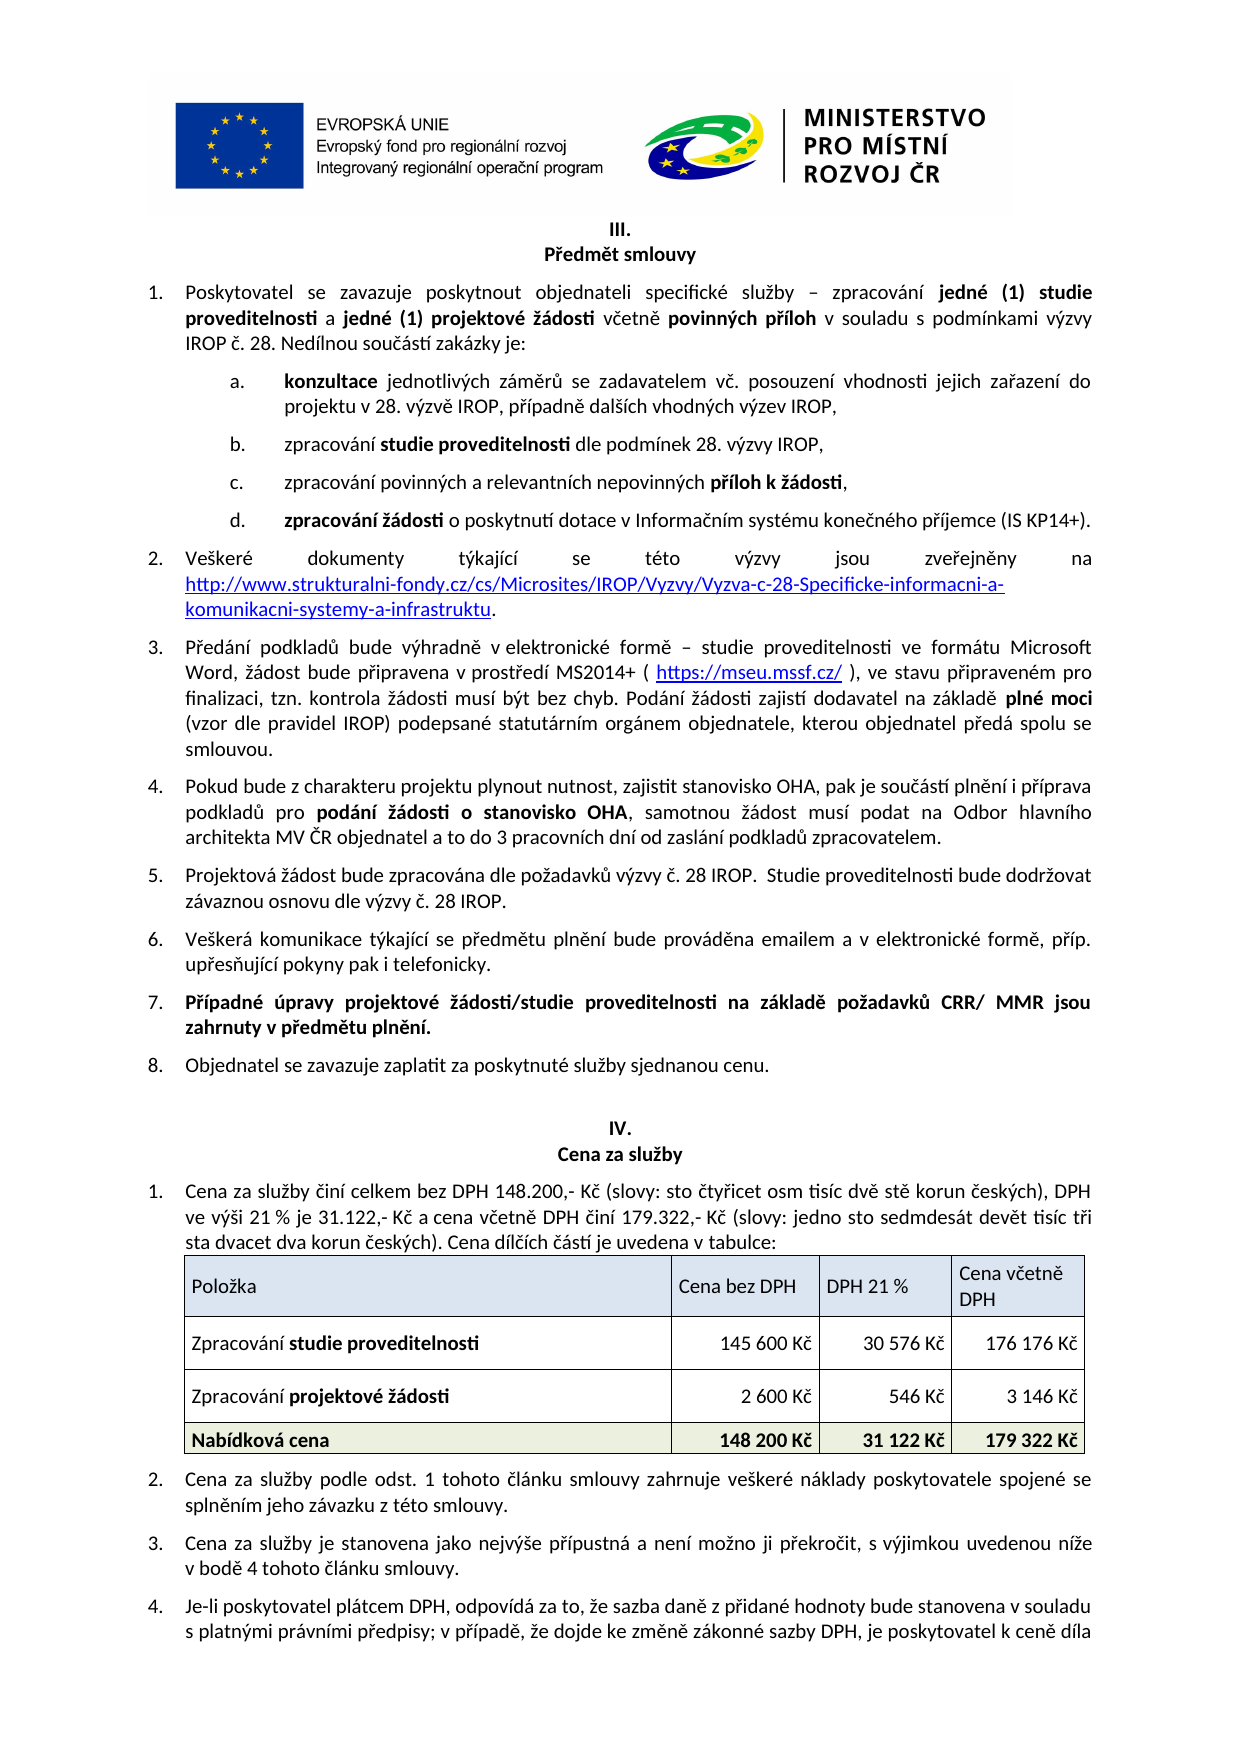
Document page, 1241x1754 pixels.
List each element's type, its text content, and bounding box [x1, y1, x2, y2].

list Případné úpravy projektové žádosti/studie proveditelnosti na základě požadavků CRR/ MMR jsou zahrnuty v předmětu plnění. [148, 989, 1093, 1040]
table_cell Zpracování projektové žádosti [185, 1370, 671, 1422]
table_header Položka [185, 1256, 671, 1316]
table_header DPH 21 % [820, 1256, 951, 1316]
table_cell 31 122 Kč [820, 1423, 951, 1453]
table_cell 3 146 Kč [952, 1370, 1084, 1422]
text III. Předmět smlouvy [148, 216, 1093, 267]
list Cena za služby je stanovena jako nejvýše přípustná a není možno ji překročit, s výjimkou uvedenou níže v bodě 4 tohoto článku smlouvy. [148, 1530, 1093, 1581]
list konzultace jednotlivých záměrů se zadavatelem vč. posouzení vhodnosti jejich zařazení do projektu v 28. výzvě IROP, případně dalších vhodných výzev IROP, [229, 368, 1093, 419]
table_cell Nabídková cena [185, 1423, 671, 1453]
list Projektová žádost bude zpracována dle požadavků výzvy č. 28 IROP. Studie proveditelnosti bude dodržovat závaznou osnovu dle výzvy č. 28 IROP. [148, 862, 1093, 913]
list Poskytovatel se zavazuje poskytnout objednateli specifické služby – zpracování jedné (1) studie proveditelnosti a jedné (1) projektové žádosti včetně povinných příloh v souladu s podmínkami výzvy IROP č. 28. Nedílnou součástí zakázky je: [148, 279, 1093, 356]
list Veškeré dokumenty týkající se této výzvy jsou zveřejněny na http://www.strukturalni-fondy.cz/cs/Microsites/IROP/Vyzvy/Vyzva-c-28-Specificke-informacni-a-komunikacni-systemy-a-infrastruktu. [148, 545, 1093, 622]
table_cell 176 176 Kč [952, 1317, 1084, 1369]
text IV. Cena za služby [148, 1115, 1093, 1166]
list zpracování studie proveditelnosti dle podmínek 28. výzvy IROP, [229, 432, 1093, 457]
list zpracování žádosti o poskytnutí dotace v Informačním systému konečného příjemce (IS KP14+). [229, 507, 1093, 533]
table_header Cena bez DPH [672, 1256, 819, 1316]
table_cell 30 576 Kč [820, 1317, 951, 1369]
table_cell Zpracování studie proveditelnosti [185, 1317, 671, 1369]
list zpracování povinných a relevantních nepovinných příloh k žádosti, [229, 469, 1093, 495]
table_cell 546 Kč [820, 1370, 951, 1422]
table_cell 179 322 Kč [952, 1423, 1084, 1453]
picture [147, 73, 1013, 217]
table_header Cena včetně DPH [952, 1256, 1084, 1316]
list Cena za služby podle odst. 1 tohoto článku smlouvy zahrnuje veškeré náklady poskytovatele spojené se splněním jeho závazku z této smlouvy. [148, 1467, 1093, 1517]
list Předání podkladů bude výhradně v elektronické formě – studie proveditelnosti ve formátu Microsoft Word, žádost bude připravena v prostředí MS2014+ ( https://mseu.mssf.cz/ ), ve stavu připraveném pro finalizaci, tzn. kontrola žádosti musí být bez chyb. Podání žádosti zajistí dodavatel na základě plné moci (vzor dle pravidel IROP) podepsané statutárním orgánem objednatele, kterou objednatel předá spolu se smlouvou. [148, 634, 1093, 761]
table_cell 148 200 Kč [672, 1423, 819, 1453]
list Objednatel se zavazuje zaplatit za poskytnuté služby sjednanou cenu. [148, 1052, 1093, 1078]
list Veškerá komunikace týkající se předmětu plnění bude prováděna emailem a v elektronické formě, příp. upřesňující pokyny pak i telefonicky. [148, 926, 1093, 977]
table_cell 145 600 Kč [672, 1317, 819, 1369]
table_cell 2 600 Kč [672, 1370, 819, 1422]
list Cena za služby činí celkem bez DPH 148.200,- Kč (slovy: sto čtyřicet osm tisíc dvě stě korun českých), DPH ve výši 21 % je 31.122,- Kč a cena včetně DPH činí 179.322,- Kč (slovy: jedno sto sedmdesát devět tisíc tři sta dvacet dva korun českých). Cena dílčích částí je uvedena v tabulce: [148, 1179, 1093, 1255]
list Pokud bude z charakteru projektu plynout nutnost, zajistit stanovisko OHA, pak je součástí plnění i příprava podkladů pro podání žádosti o stanovisko OHA, samotnou žádost musí podat na Odbor hlavního architekta MV ČR objednatel a to do 3 pracovních dní od zaslání podkladů zpracovatelem. [148, 774, 1093, 850]
